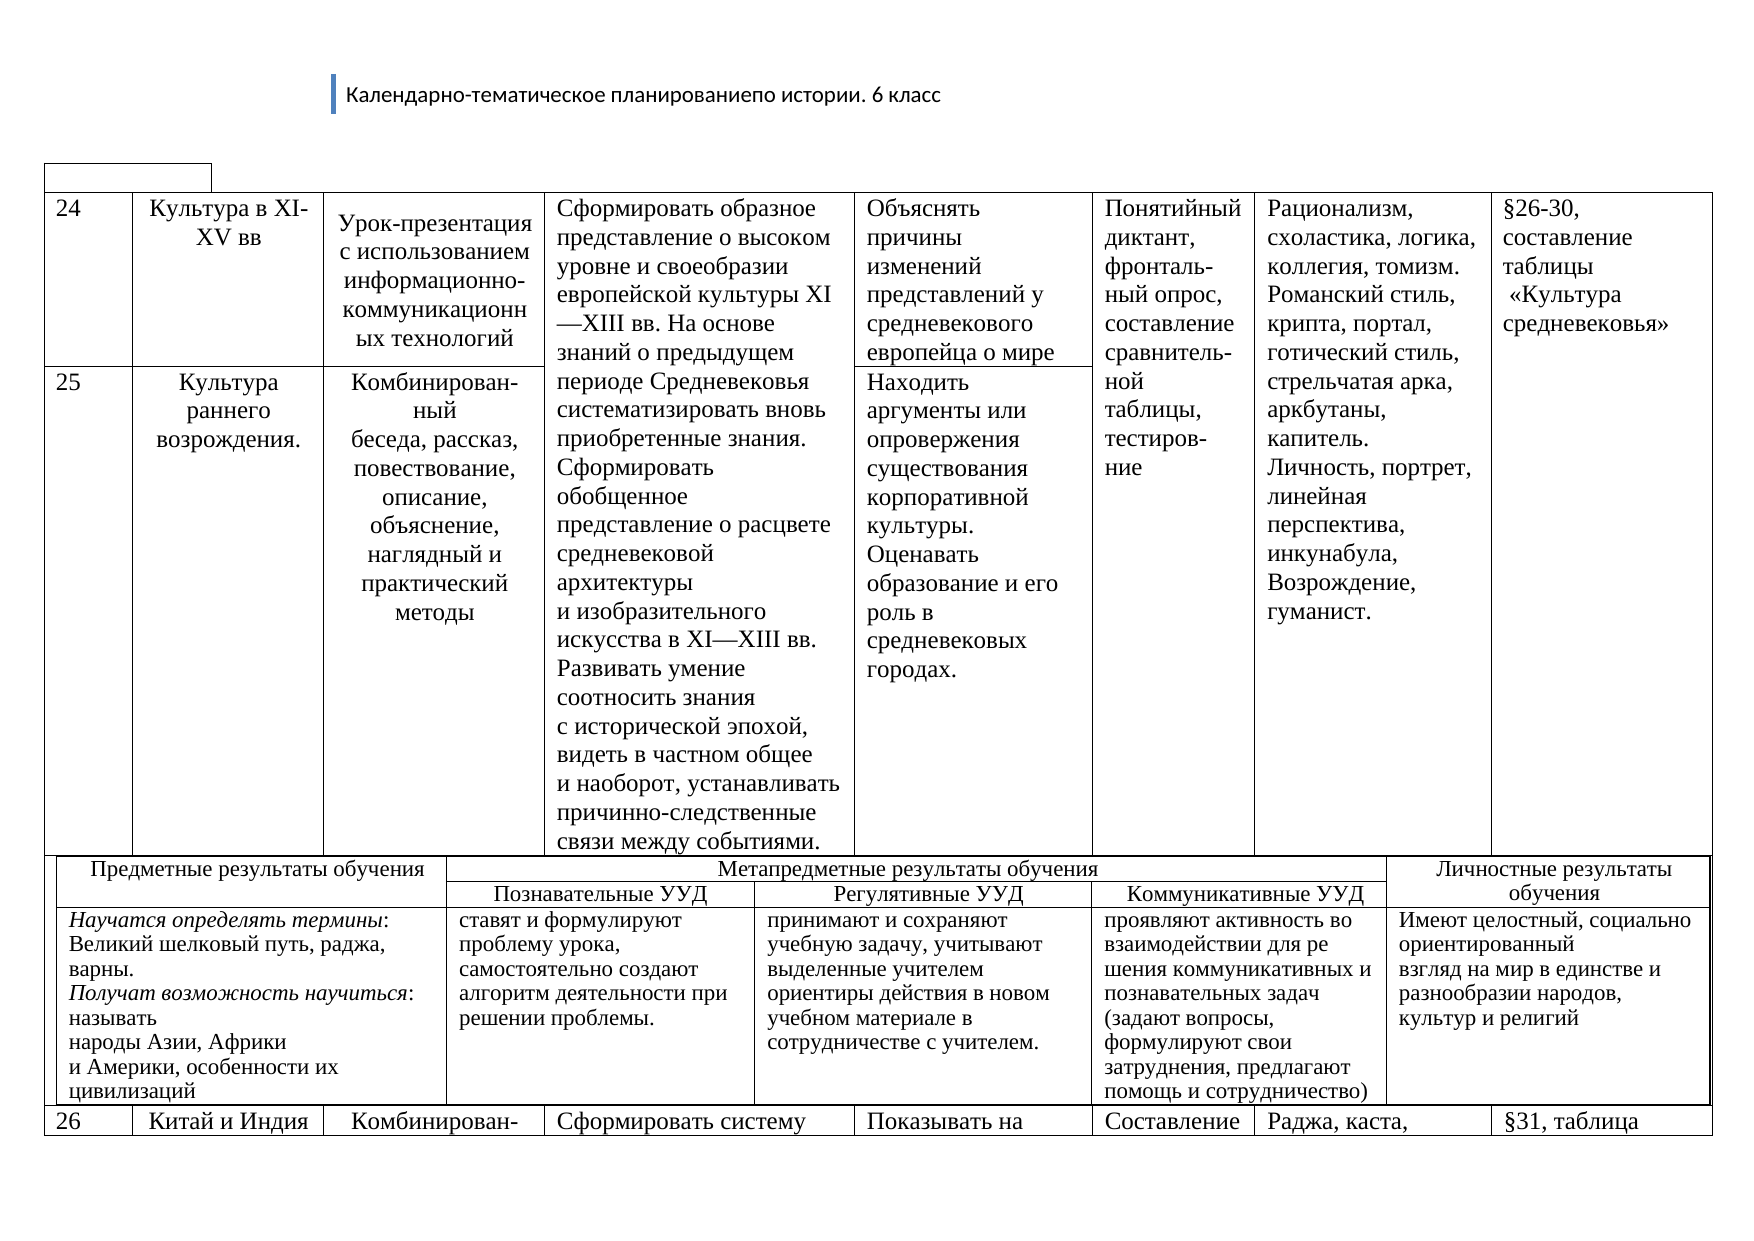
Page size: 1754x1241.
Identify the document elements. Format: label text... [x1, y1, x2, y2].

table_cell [1492, 1106, 1712, 1134]
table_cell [1093, 1106, 1254, 1134]
table_cell 25 [45, 367, 132, 854]
table_cell [1092, 908, 1386, 1104]
table_cell [45, 856, 56, 1105]
table_cell Находить аргументы или опровержения существования корпоративной культуры. Оценавать образование и его роль в средневековых городах. [855, 367, 1092, 854]
table_cell 24 [45, 193, 132, 366]
table_cell Рационализм, схоластика, логика, коллегия, томизм. Романский стиль, крипта, портал, готический стиль, стрельчатая арка, аркбутаны, капитель. Личность, портрет, линейная перспектива, инкунабула, Возрождение, гуманист. [1255, 193, 1491, 854]
table_cell Объяснять причины изменений представлений у средневекового европейца о мире [855, 193, 1092, 366]
table_cell [45, 164, 211, 192]
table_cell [324, 1106, 544, 1134]
table_cell 26 [45, 1106, 132, 1134]
table_cell [755, 882, 1091, 907]
table_cell Культура в XI-XV вв [133, 193, 323, 366]
table_cell [447, 882, 754, 907]
table_cell [57, 857, 446, 907]
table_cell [133, 1106, 323, 1134]
table_cell §26-30, составление таблицы «Культура средневековья» [1492, 193, 1712, 854]
table_cell [447, 908, 754, 1104]
table_cell Культура раннего возрождения. [133, 367, 323, 854]
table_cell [1255, 1106, 1491, 1134]
table_cell Сформировать образное представление о высоком уровне и своеобразии европейской культуры ХI—ХIII вв. На основе знаний о предыдущем периоде Средневековья систематизировать вновь приобретенные знания. Сформировать обобщенное представление о расцвете средневековой архитектуры и изобразительного искусства в ХI—ХIII вв. Развивать умение соотносить знания с исторической эпохой, видеть в частном общее и наоборот, устанавливать причинно-следственные связи между событиями. [545, 193, 854, 854]
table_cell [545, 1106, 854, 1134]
table_cell Понятийный диктант, фронталь-ный опрос, составление сравнитель-ной таблицы, тестиров-ние [1093, 193, 1254, 854]
table_cell [447, 857, 1386, 881]
table_cell [1092, 882, 1386, 907]
table_cell [755, 908, 1091, 1104]
table_cell [1387, 908, 1709, 1104]
table_cell Урок-презентация с использованием информационно-коммуникационных технологий [324, 193, 544, 366]
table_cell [855, 1106, 1092, 1134]
table_cell [57, 908, 446, 1104]
table_cell [1387, 857, 1709, 907]
table_cell Комбинирован-ный беседа, рассказ, повествование, описание, объяснение, наглядный и практический методы [324, 367, 544, 854]
